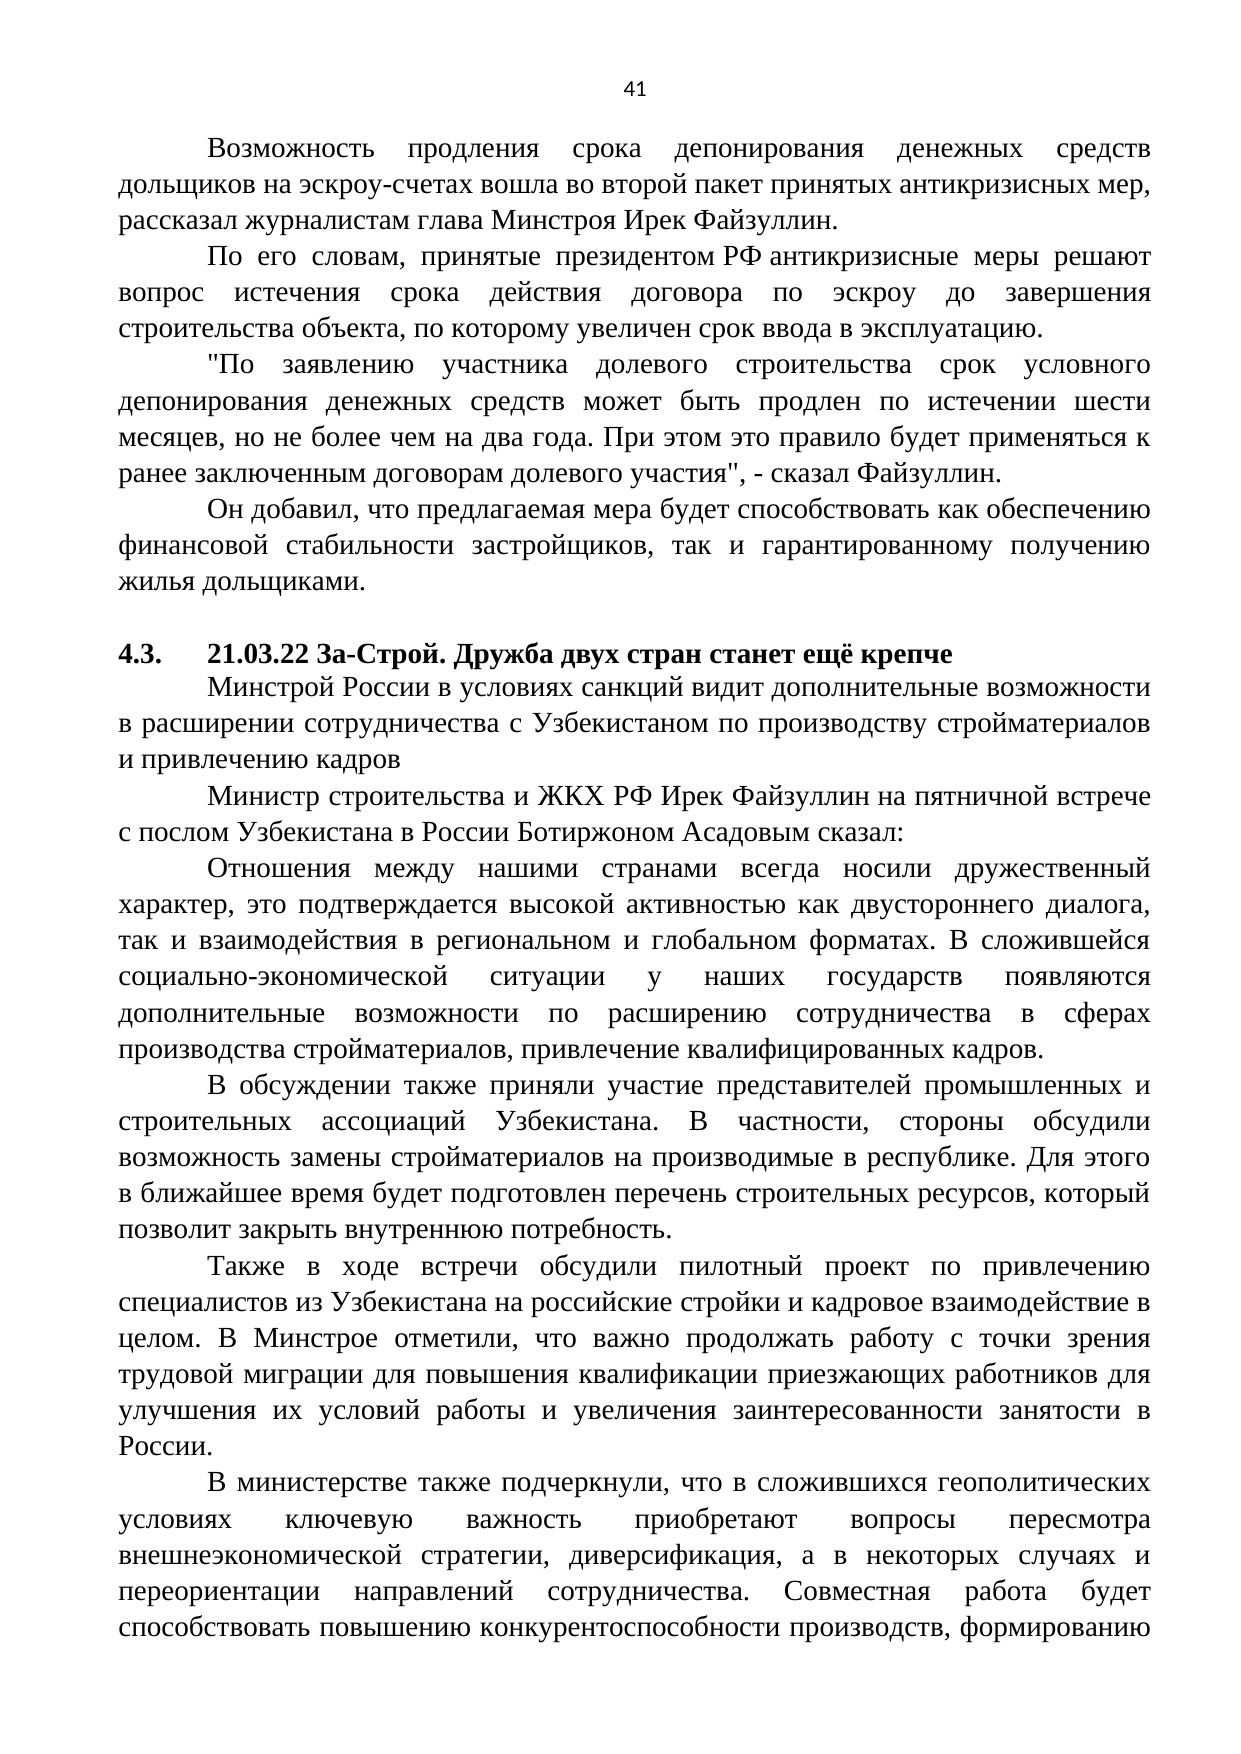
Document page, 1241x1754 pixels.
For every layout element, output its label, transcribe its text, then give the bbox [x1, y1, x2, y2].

subtitle 21.03.22 За-Строй. Дружба двух стран станет ещё крепче [118, 636, 1152, 669]
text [118, 1464, 1152, 1643]
text По его словам, принятые президентом РФ антикризисные меры решают вопрос истечения срока действия договора по эскроу до завершения строительства объекта, по которому увеличен срок ввода в эксплуатацию. [118, 238, 1152, 344]
text Возможность продления срока депонирования денежных средств дольщиков на эскроу-счетах вошла во второй пакет принятых антикризисных мер, рассказал журналистам глава Минстроя Ирек Файзуллин. [118, 130, 1152, 236]
text Минстрой России в условиях санкций видит дополнительные возможности в расширении сотрудничества с Узбекистаном по производству стройматериалов и привлечению кадров [118, 669, 1152, 775]
text Министр строительства и ЖКХ РФ Ирек Файзуллин на пятничной встрече с послом Узбекистана в России Ботиржоном Асадовым сказал: [118, 778, 1152, 847]
text "По заявлению участника долевого строительства срок условного депонирования денежных средств может быть продлен по истечении шести месяцев, но не более чем на два года. При этом это правило будет применяться к ранее заключенным договорам долевого участия", - сказал Файзуллин. [118, 347, 1152, 489]
text Также в ходе встречи обсудили пилотный проект по привлечению специалистов из Узбекистана на российские стройки и кадровое взаимодействие в целом. В Минстрое отметили, что важно продолжать работу с точки зрения трудовой миграции для повышения квалификации приезжающих работников для улучшения их условий работы и увеличения заинтересованности занятости в России. [118, 1248, 1152, 1462]
text В обсуждении также приняли участие представителей промышленных и строительных ассоциаций Узбекистана. В частности, стороны обсудили возможность замены стройматериалов на производимые в республике. Для этого в ближайшее время будет подготовлен перечень строительных ресурсов, который позволит закрыть внутреннюю потребность. [118, 1067, 1152, 1245]
text Он добавил, что предлагаемая мера будет способствовать как обеспечению финансовой стабильности застройщиков, так и гарантированному получению жилья дольщиками. [118, 491, 1152, 597]
text Отношения между нашими странами всегда носили дружественный характер, это подтверждается высокой активностью как двустороннего диалога, так и взаимодействия в региональном и глобальном форматах. В сложившейся социально-экономической ситуации у наших государств появляются дополнительные возможности по расширению сотрудничества в сферах производства стройматериалов, привлечение квалифицированных кадров. [118, 850, 1152, 1064]
